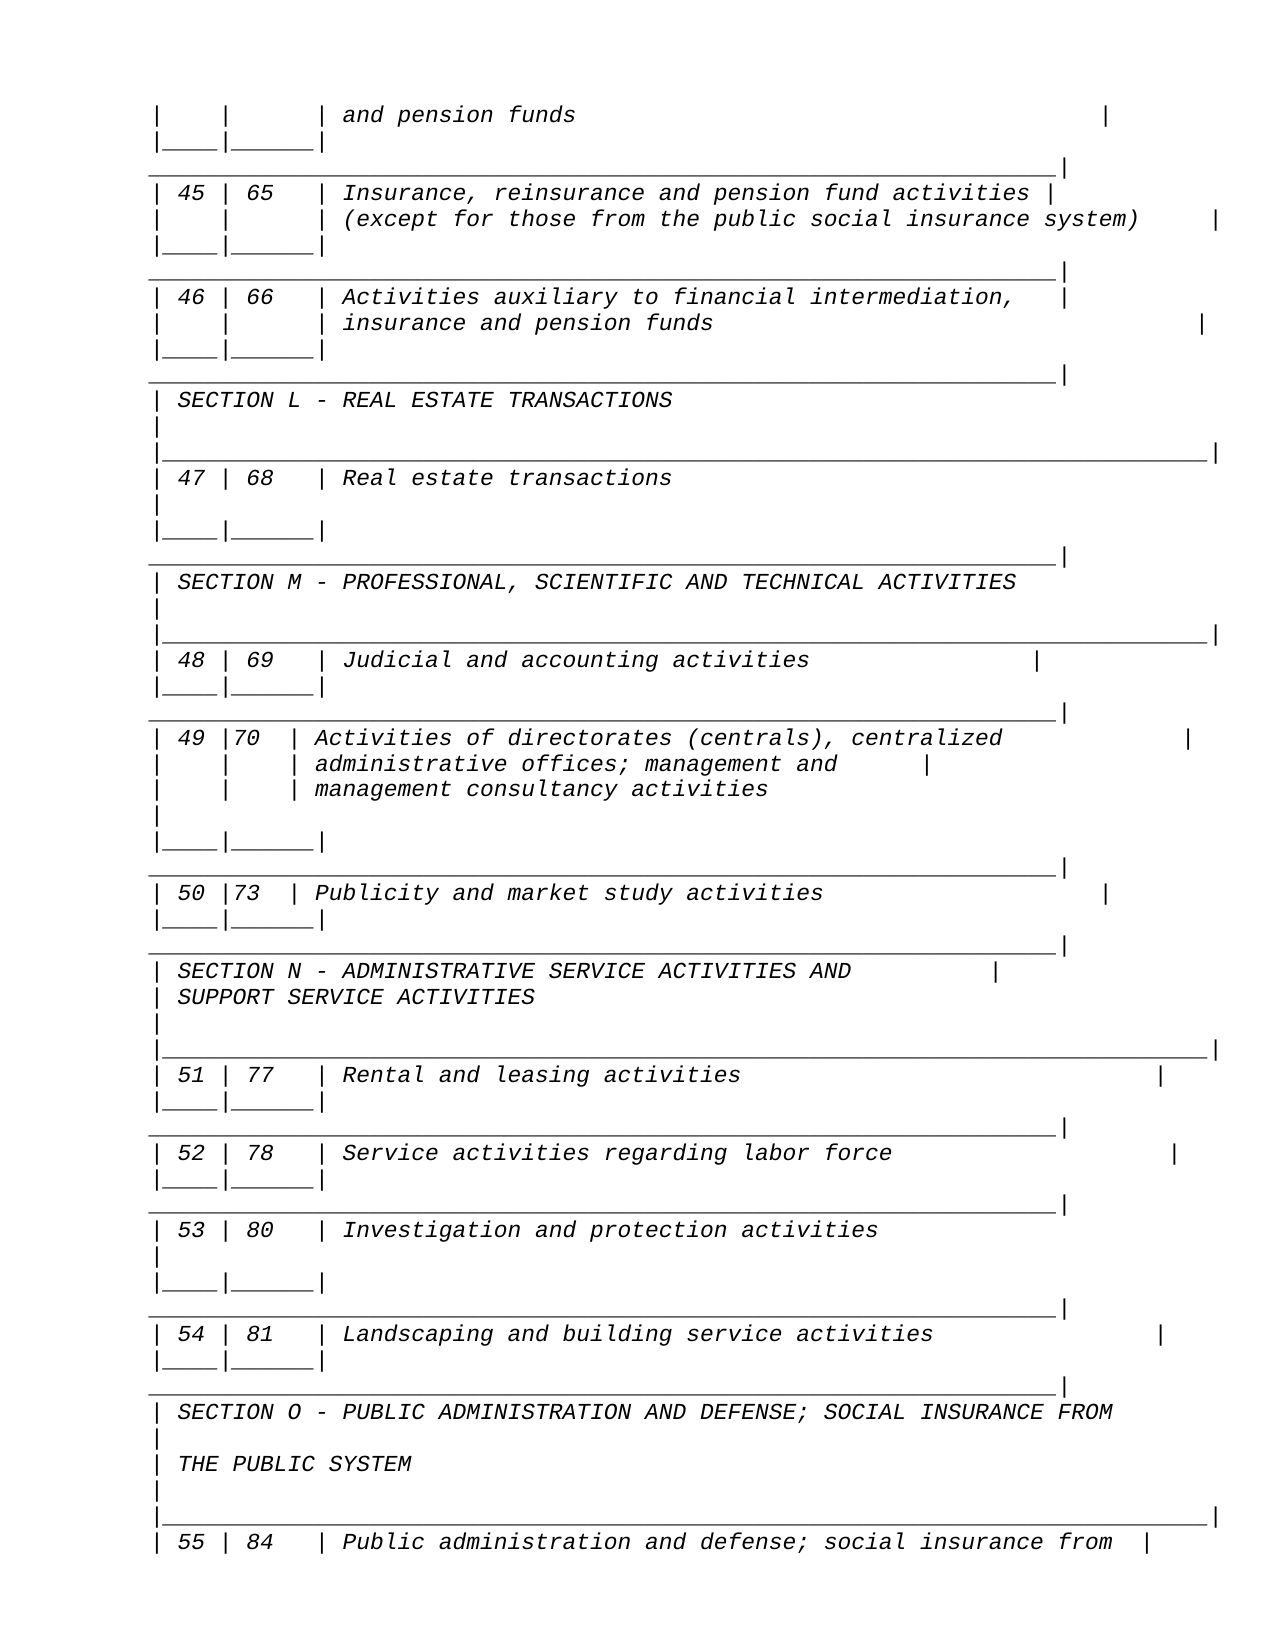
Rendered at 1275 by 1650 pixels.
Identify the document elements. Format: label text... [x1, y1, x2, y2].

text |____|______|__________________________________________________________________| [150, 518, 1226, 570]
text | 54 | 81 | Landscaping and building service activities | [150, 1322, 1226, 1348]
text | 48 | 69 | Judicial and accounting activities | [150, 648, 1226, 674]
text | | | management consultancy activities | [150, 778, 1226, 830]
text |____________________________________________________________________________| [150, 1504, 1226, 1530]
text |____|______|__________________________________________________________________| [150, 1089, 1226, 1141]
text | 49 |70 | Activities of directorates (centrals), centralized | [150, 726, 1226, 752]
text | | | and pension funds | [150, 103, 1226, 129]
text | 51 | 77 | Rental and leasing activities | [150, 1063, 1226, 1089]
text | 53 | 80 | Investigation and protection activities | [150, 1219, 1226, 1271]
text |____|______|__________________________________________________________________| [150, 1348, 1226, 1400]
text |____|______|__________________________________________________________________| [150, 1167, 1226, 1219]
text |____|______|__________________________________________________________________| [150, 674, 1226, 726]
text |____|______|__________________________________________________________________| [150, 830, 1226, 882]
text |____|______|__________________________________________________________________| [150, 337, 1226, 389]
text | THE PUBLIC SYSTEM | [150, 1452, 1226, 1504]
text | 45 | 65 | Insurance, reinsurance and pension fund activities | [150, 181, 1226, 207]
text | SECTION O - PUBLIC ADMINISTRATION AND DEFENSE; SOCIAL INSURANCE FROM | [150, 1400, 1226, 1452]
text |____________________________________________________________________________| [150, 1037, 1226, 1063]
text | SECTION L - REAL ESTATE TRANSACTIONS | [150, 389, 1226, 441]
text |____________________________________________________________________________| [150, 622, 1226, 648]
text | SECTION M - PROFESSIONAL, SCIENTIFIC AND TECHNICAL ACTIVITIES | [150, 570, 1226, 622]
text | | | insurance and pension funds | [150, 311, 1226, 337]
text |____|______|__________________________________________________________________| [150, 233, 1226, 285]
text | 55 | 84 | Public administration and defense; social insurance from | [150, 1530, 1226, 1556]
text | | | (except for those from the public social insurance system) | [150, 207, 1226, 233]
text | 47 | 68 | Real estate transactions | [150, 467, 1226, 518]
text |____|______|__________________________________________________________________| [150, 129, 1226, 181]
text |____|______|__________________________________________________________________| [150, 907, 1226, 959]
text |____|______|__________________________________________________________________| [150, 1271, 1226, 1322]
text | SUPPORT SERVICE ACTIVITIES | [150, 985, 1226, 1037]
text | | | administrative offices; management and | [150, 752, 1226, 778]
text |____________________________________________________________________________| [150, 441, 1226, 467]
text | SECTION N - ADMINISTRATIVE SERVICE ACTIVITIES AND | [150, 959, 1226, 985]
text | 52 | 78 | Service activities regarding labor force | [150, 1141, 1226, 1167]
text | 50 |73 | Publicity and market study activities | [150, 882, 1226, 907]
text | 46 | 66 | Activities auxiliary to financial intermediation, | [150, 285, 1226, 311]
